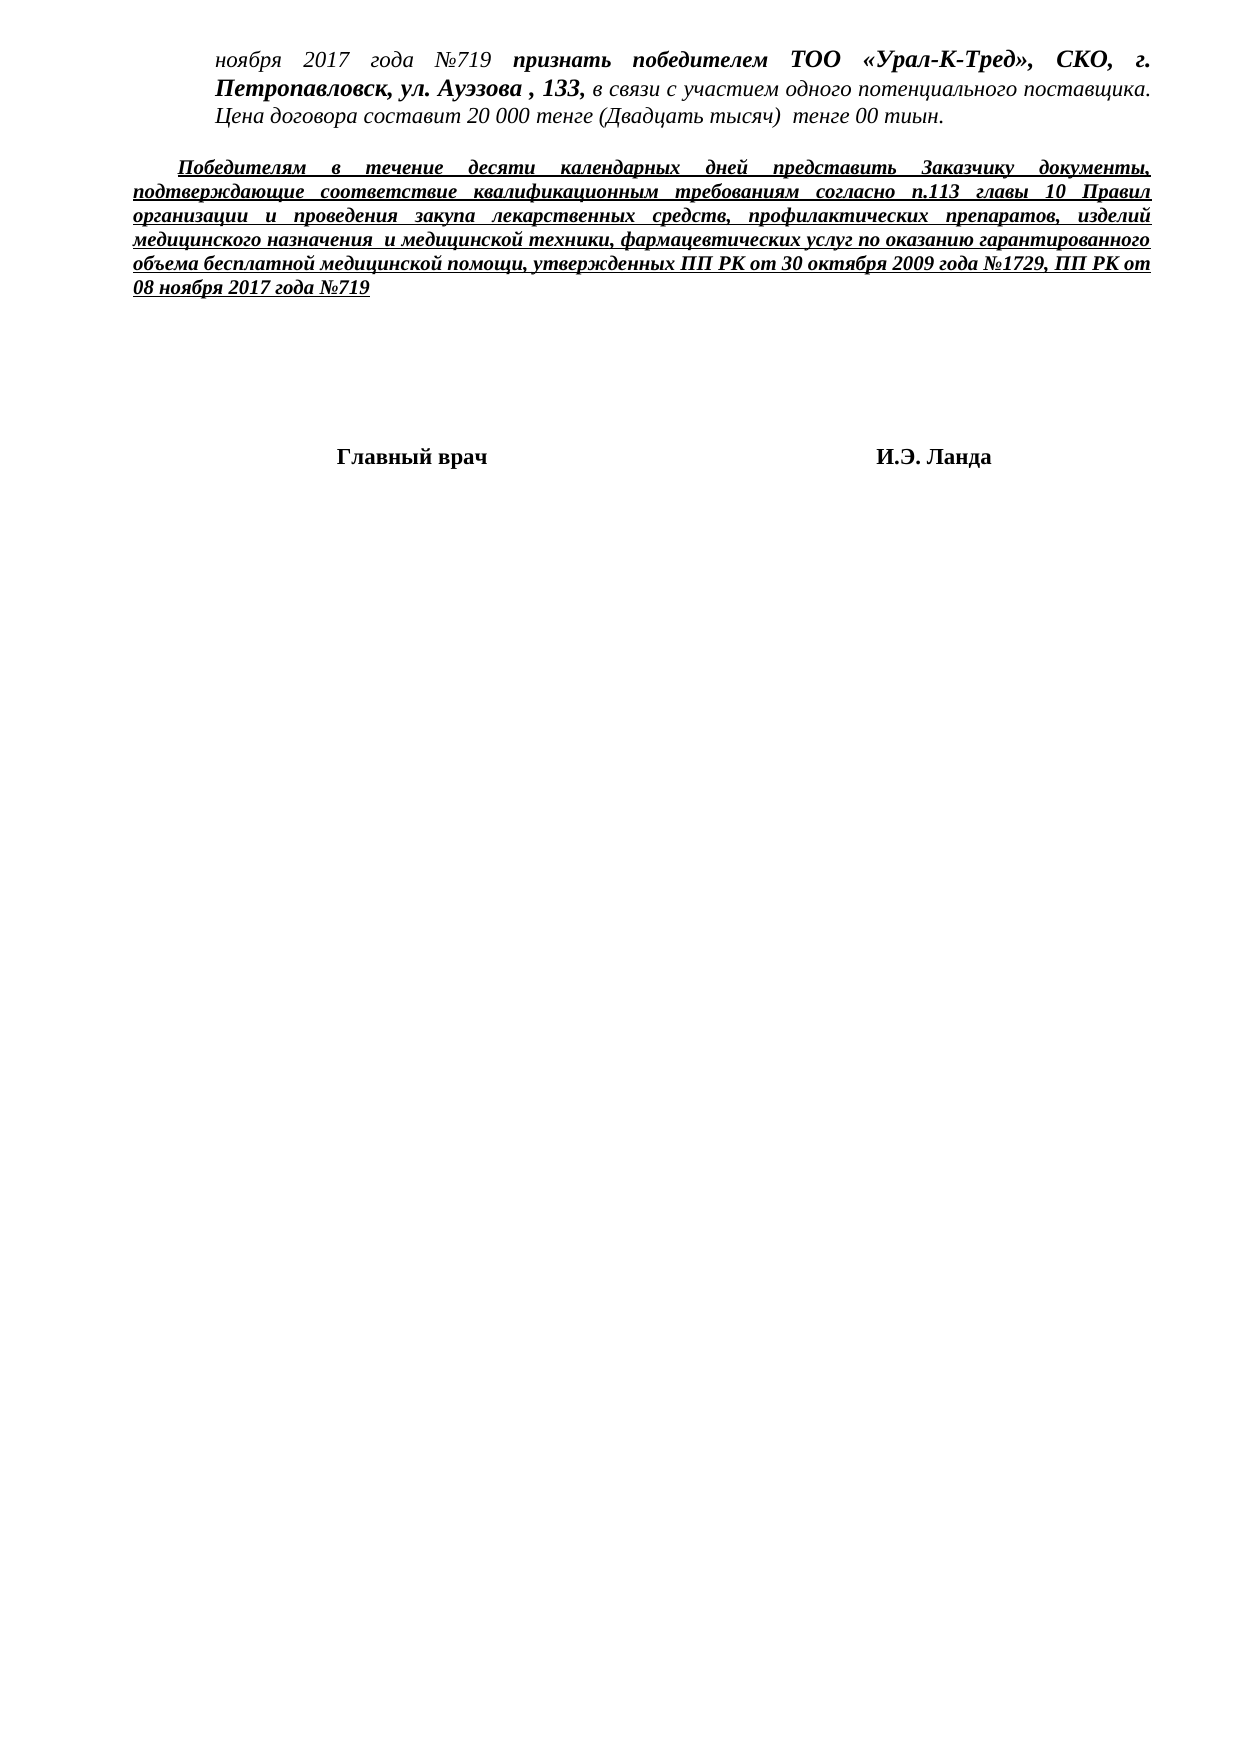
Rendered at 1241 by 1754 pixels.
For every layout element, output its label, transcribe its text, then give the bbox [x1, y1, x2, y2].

list Победителям в течение десяти календарных дней представить Заказчику документы, подтверждающие соответствие квалификационным требованиям согласно п.113 главы 10 Правил организации и проведения закупа лекарственных средств, профилактических препаратов, изделий медицинского назначения и медицинской техники, фармацевтических услуг по оказанию гарантированного объема бесплатной медицинской помощи, утвержденных ПП РК от 30 октября 2009 года №1729, ПП РК от 08 ноября 2017 года №719 [133, 225, 1152, 299]
list Победителям в течение десяти календарных дней представить Заказчику документы, подтверждающие соответствие квалификационным требованиям согласно п.113 главы 10 Правил организации и проведения закупа лекарственных средств, профилактических препаратов, изделий медицинского назначения и медицинской техники, фармацевтических услуг по оказанию гарантированного объема бесплатной медицинской помощи, утвержденных ПП РК от 30 октября 2009 года №1729, ПП РК от 08 ноября 2017 года №719 [133, 154, 1152, 199]
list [215, 44, 1152, 128]
text Главный врач И.Э. Ланда [177, 443, 1152, 470]
